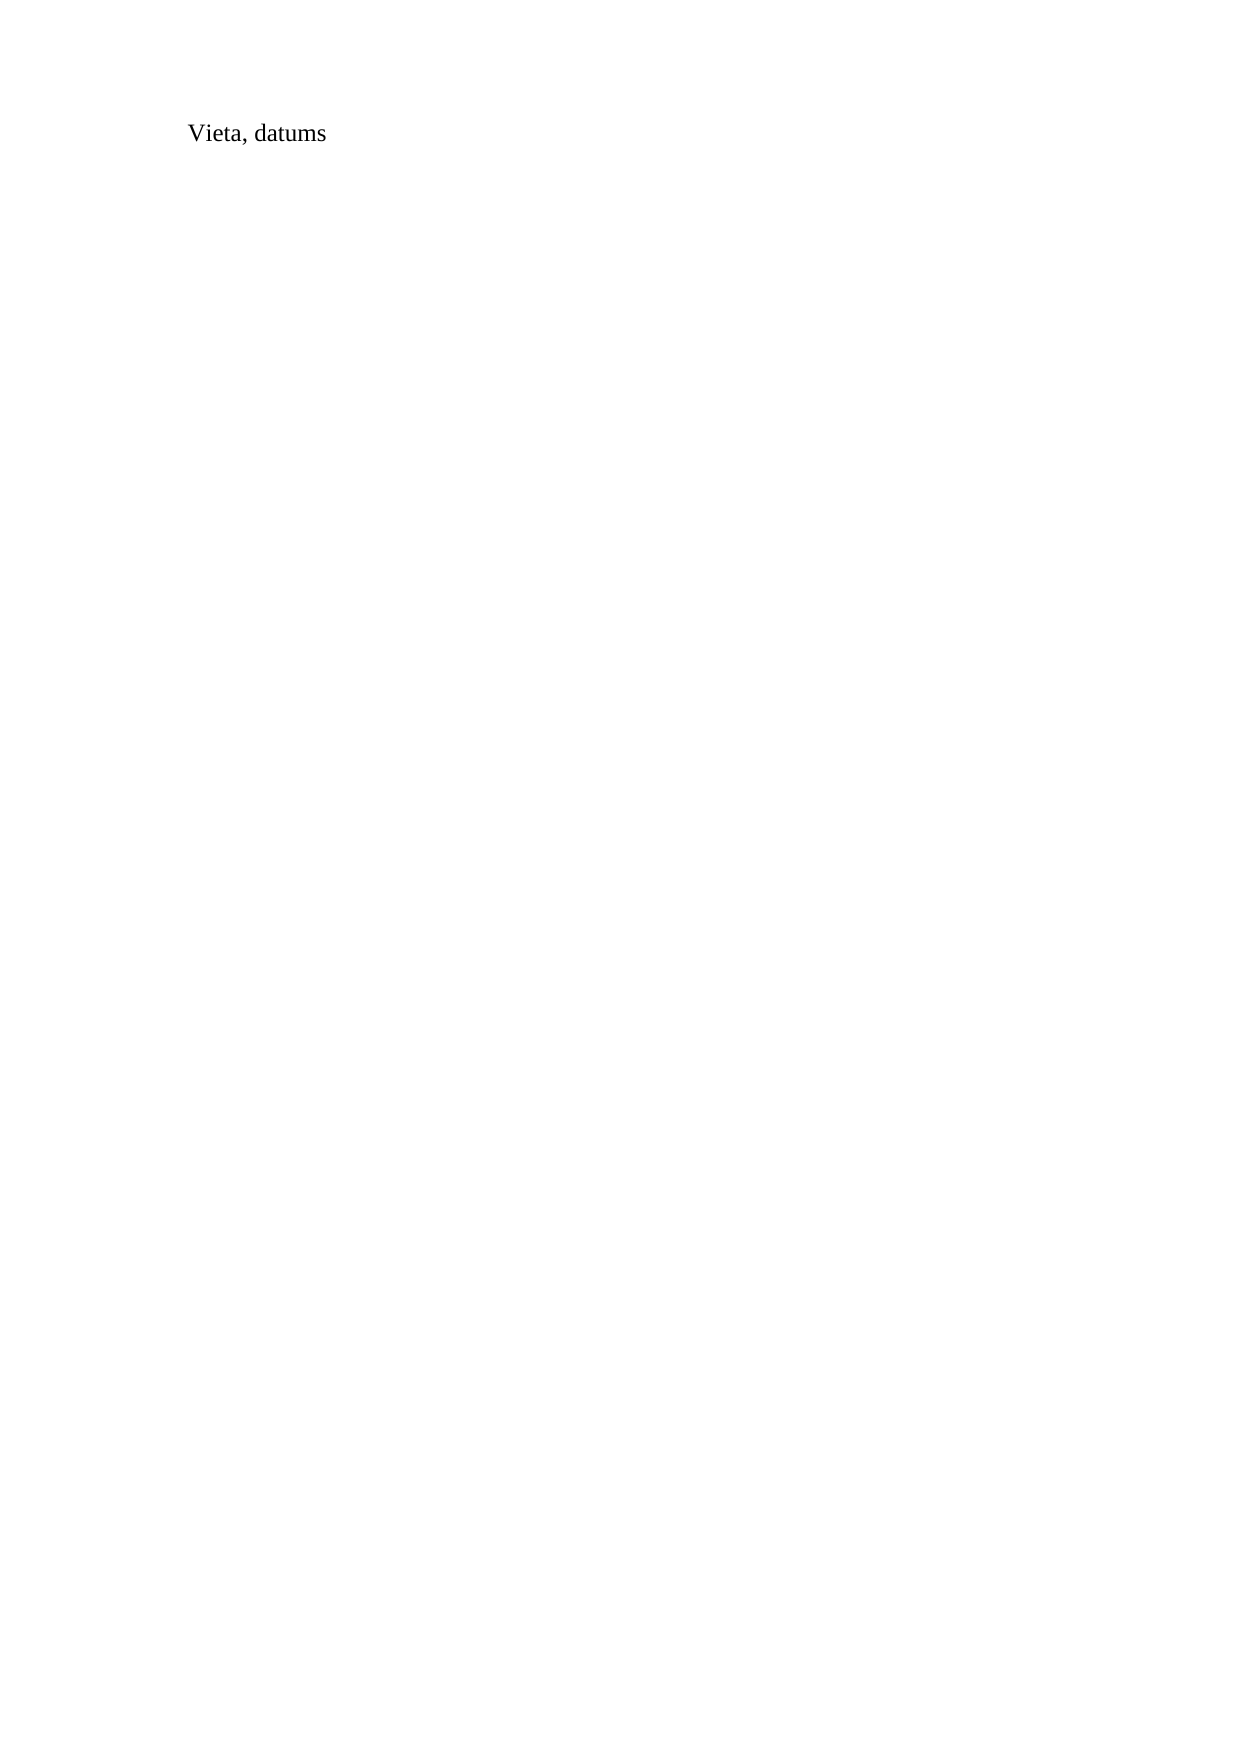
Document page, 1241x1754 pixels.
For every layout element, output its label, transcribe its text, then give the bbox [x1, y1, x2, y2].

list Vieta, datums [187, 118, 1137, 147]
